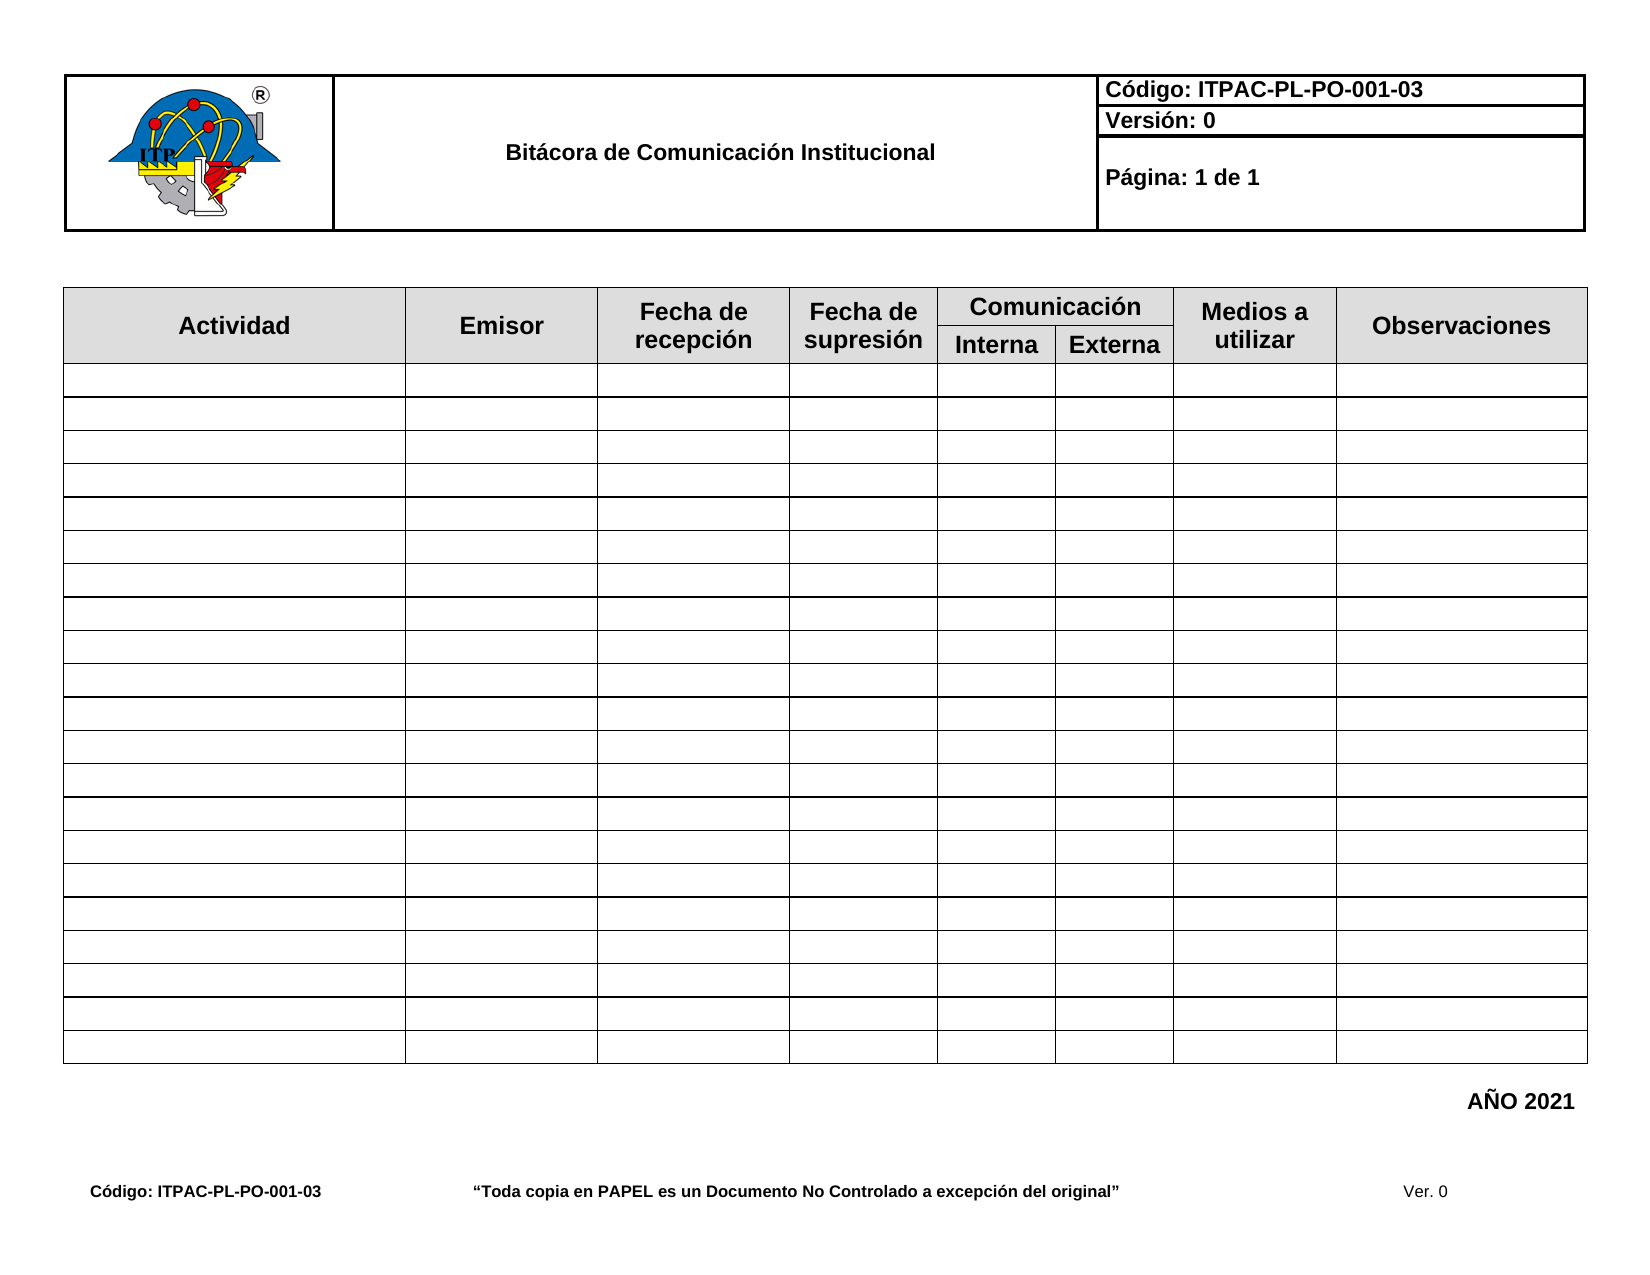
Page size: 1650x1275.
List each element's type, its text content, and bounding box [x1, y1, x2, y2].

table_cell [598, 398, 789, 430]
table_cell [790, 698, 937, 730]
table_cell [1056, 631, 1173, 663]
table_cell [406, 864, 597, 896]
table_cell [406, 598, 597, 630]
table_cell [938, 431, 1055, 463]
table_cell [598, 731, 789, 763]
table_cell [1056, 531, 1173, 563]
table_cell [1337, 364, 1587, 396]
table_cell [1056, 764, 1173, 796]
table_cell [1337, 664, 1587, 696]
table_cell [598, 564, 789, 596]
table_cell [790, 864, 937, 896]
table_cell [64, 498, 405, 530]
table_cell [1174, 798, 1336, 830]
table_cell [598, 931, 789, 963]
table_cell [1337, 964, 1587, 996]
table_cell [64, 398, 405, 430]
table_cell [598, 1031, 789, 1063]
table_cell [790, 898, 937, 930]
table_cell [598, 898, 789, 930]
table_cell [1337, 831, 1587, 863]
table_cell [406, 898, 597, 930]
table_cell [938, 564, 1055, 596]
table_cell [790, 631, 937, 663]
table_cell [1337, 798, 1587, 830]
table_cell [64, 998, 405, 1030]
table_cell [406, 664, 597, 696]
table_cell [598, 631, 789, 663]
table_cell [1174, 531, 1336, 563]
table_cell [1056, 964, 1173, 996]
table_cell [1056, 998, 1173, 1030]
table_cell [1337, 698, 1587, 730]
table_cell [64, 698, 405, 730]
table_cell [790, 564, 937, 596]
table_cell [938, 931, 1055, 963]
table_cell [406, 698, 597, 730]
table_cell [598, 698, 789, 730]
table_cell [64, 864, 405, 896]
table_cell [64, 664, 405, 696]
table_cell [790, 931, 937, 963]
table_cell [406, 364, 597, 396]
table_cell [598, 498, 789, 530]
table_cell [598, 864, 789, 896]
table_cell [64, 898, 405, 930]
table_cell [790, 498, 937, 530]
table_cell [1337, 631, 1587, 663]
table_cell [938, 498, 1055, 530]
table_cell [64, 1031, 405, 1063]
table_cell [790, 598, 937, 630]
table_cell [1056, 498, 1173, 530]
table_cell Externa [1056, 326, 1173, 363]
table_cell [938, 964, 1055, 996]
table_cell [1174, 898, 1336, 930]
table_cell [406, 398, 597, 430]
table_cell [938, 998, 1055, 1030]
table_cell [1056, 1031, 1173, 1063]
table_cell [1337, 731, 1587, 763]
table_cell [938, 731, 1055, 763]
table_cell [1056, 798, 1173, 830]
table_cell [406, 631, 597, 663]
table_cell [790, 398, 937, 430]
table_cell [406, 798, 597, 830]
table_cell [598, 531, 789, 563]
table_header Observaciones [1337, 288, 1587, 363]
table_cell [790, 998, 937, 1030]
table_cell [1174, 398, 1336, 430]
table_cell [1174, 731, 1336, 763]
table_cell [406, 731, 597, 763]
table_cell [1337, 1031, 1587, 1063]
table_cell [1337, 931, 1587, 963]
table_cell [938, 831, 1055, 863]
table_cell [1174, 998, 1336, 1030]
table_cell [64, 631, 405, 663]
table_cell [938, 1031, 1055, 1063]
table_header Emisor [406, 288, 597, 363]
table_cell [406, 764, 597, 796]
table_cell [64, 531, 405, 563]
table_cell [64, 798, 405, 830]
table_cell [790, 364, 937, 396]
table_cell [1056, 431, 1173, 463]
table_cell [1056, 464, 1173, 496]
table_cell [598, 798, 789, 830]
table_cell [1337, 598, 1587, 630]
table_cell [1056, 831, 1173, 863]
table_cell [938, 798, 1055, 830]
table_cell [938, 398, 1055, 430]
table_cell [938, 464, 1055, 496]
text AÑO 2021 [75, 1088, 1575, 1114]
table_cell [406, 564, 597, 596]
table_cell [406, 431, 597, 463]
table_cell [64, 598, 405, 630]
table_cell [598, 664, 789, 696]
table_cell [790, 731, 937, 763]
table_cell [938, 664, 1055, 696]
table_cell [1337, 431, 1587, 463]
table_cell [64, 431, 405, 463]
table_cell [790, 531, 937, 563]
table_cell [1337, 498, 1587, 530]
table_cell [1337, 564, 1587, 596]
table_cell [598, 831, 789, 863]
table_cell [1174, 764, 1336, 796]
table_cell [1056, 398, 1173, 430]
table_cell [64, 364, 405, 396]
table_cell [1174, 364, 1336, 396]
table_cell [64, 764, 405, 796]
table_cell [1056, 698, 1173, 730]
table_cell [64, 964, 405, 996]
table_cell [598, 598, 789, 630]
table_cell [1174, 431, 1336, 463]
table_cell [1056, 898, 1173, 930]
table_cell [938, 598, 1055, 630]
table_cell [790, 431, 937, 463]
table_cell [1337, 531, 1587, 563]
table_cell [406, 531, 597, 563]
table_cell [64, 831, 405, 863]
table_cell [1174, 664, 1336, 696]
table_cell [938, 864, 1055, 896]
table_cell [938, 898, 1055, 930]
table_cell [64, 464, 405, 496]
table_cell [1337, 398, 1587, 430]
picture [95, 77, 300, 226]
table_cell [1174, 564, 1336, 596]
table_cell [64, 931, 405, 963]
table_cell [406, 464, 597, 496]
table_cell [406, 1031, 597, 1063]
table_cell [406, 931, 597, 963]
table_cell [790, 1031, 937, 1063]
table_cell [1174, 631, 1336, 663]
table_header Fecha de supresión [790, 288, 937, 363]
table_cell [406, 498, 597, 530]
table_header Actividad [64, 288, 405, 363]
table_cell [598, 431, 789, 463]
table_cell [938, 364, 1055, 396]
table_cell [790, 464, 937, 496]
table_cell [938, 764, 1055, 796]
table_cell [598, 464, 789, 496]
table_cell [1056, 731, 1173, 763]
table_cell [1056, 564, 1173, 596]
table_cell [938, 531, 1055, 563]
table_cell [1174, 698, 1336, 730]
table_header Fecha de recepción [598, 288, 789, 363]
table_cell [1174, 1031, 1336, 1063]
table_cell [938, 698, 1055, 730]
table_cell [1174, 464, 1336, 496]
table_cell [1174, 831, 1336, 863]
table_cell [64, 731, 405, 763]
table_cell [1337, 764, 1587, 796]
table_cell [790, 964, 937, 996]
table_cell [1056, 664, 1173, 696]
table_cell [790, 664, 937, 696]
table_cell [1056, 364, 1173, 396]
table_cell [1056, 864, 1173, 896]
table_cell [1337, 864, 1587, 896]
table_cell [1337, 998, 1587, 1030]
table_cell [1174, 598, 1336, 630]
table_cell [1174, 964, 1336, 996]
table_cell [598, 998, 789, 1030]
table_cell [1337, 898, 1587, 930]
table_cell [790, 764, 937, 796]
table_header Comunicación [938, 288, 1173, 325]
table_cell [1174, 498, 1336, 530]
table_cell [64, 564, 405, 596]
table_cell [938, 631, 1055, 663]
table_cell [1337, 464, 1587, 496]
table_cell [1056, 598, 1173, 630]
table_cell [598, 364, 789, 396]
table_cell [790, 831, 937, 863]
table_cell [1056, 931, 1173, 963]
table_cell [1174, 864, 1336, 896]
table_cell [1174, 931, 1336, 963]
table_cell [406, 831, 597, 863]
table_cell Interna [938, 326, 1055, 363]
table_cell [598, 764, 789, 796]
table_cell [406, 964, 597, 996]
table_cell [406, 998, 597, 1030]
table_cell [598, 964, 789, 996]
table_header Medios a utilizar [1174, 288, 1336, 363]
table_cell [790, 798, 937, 830]
